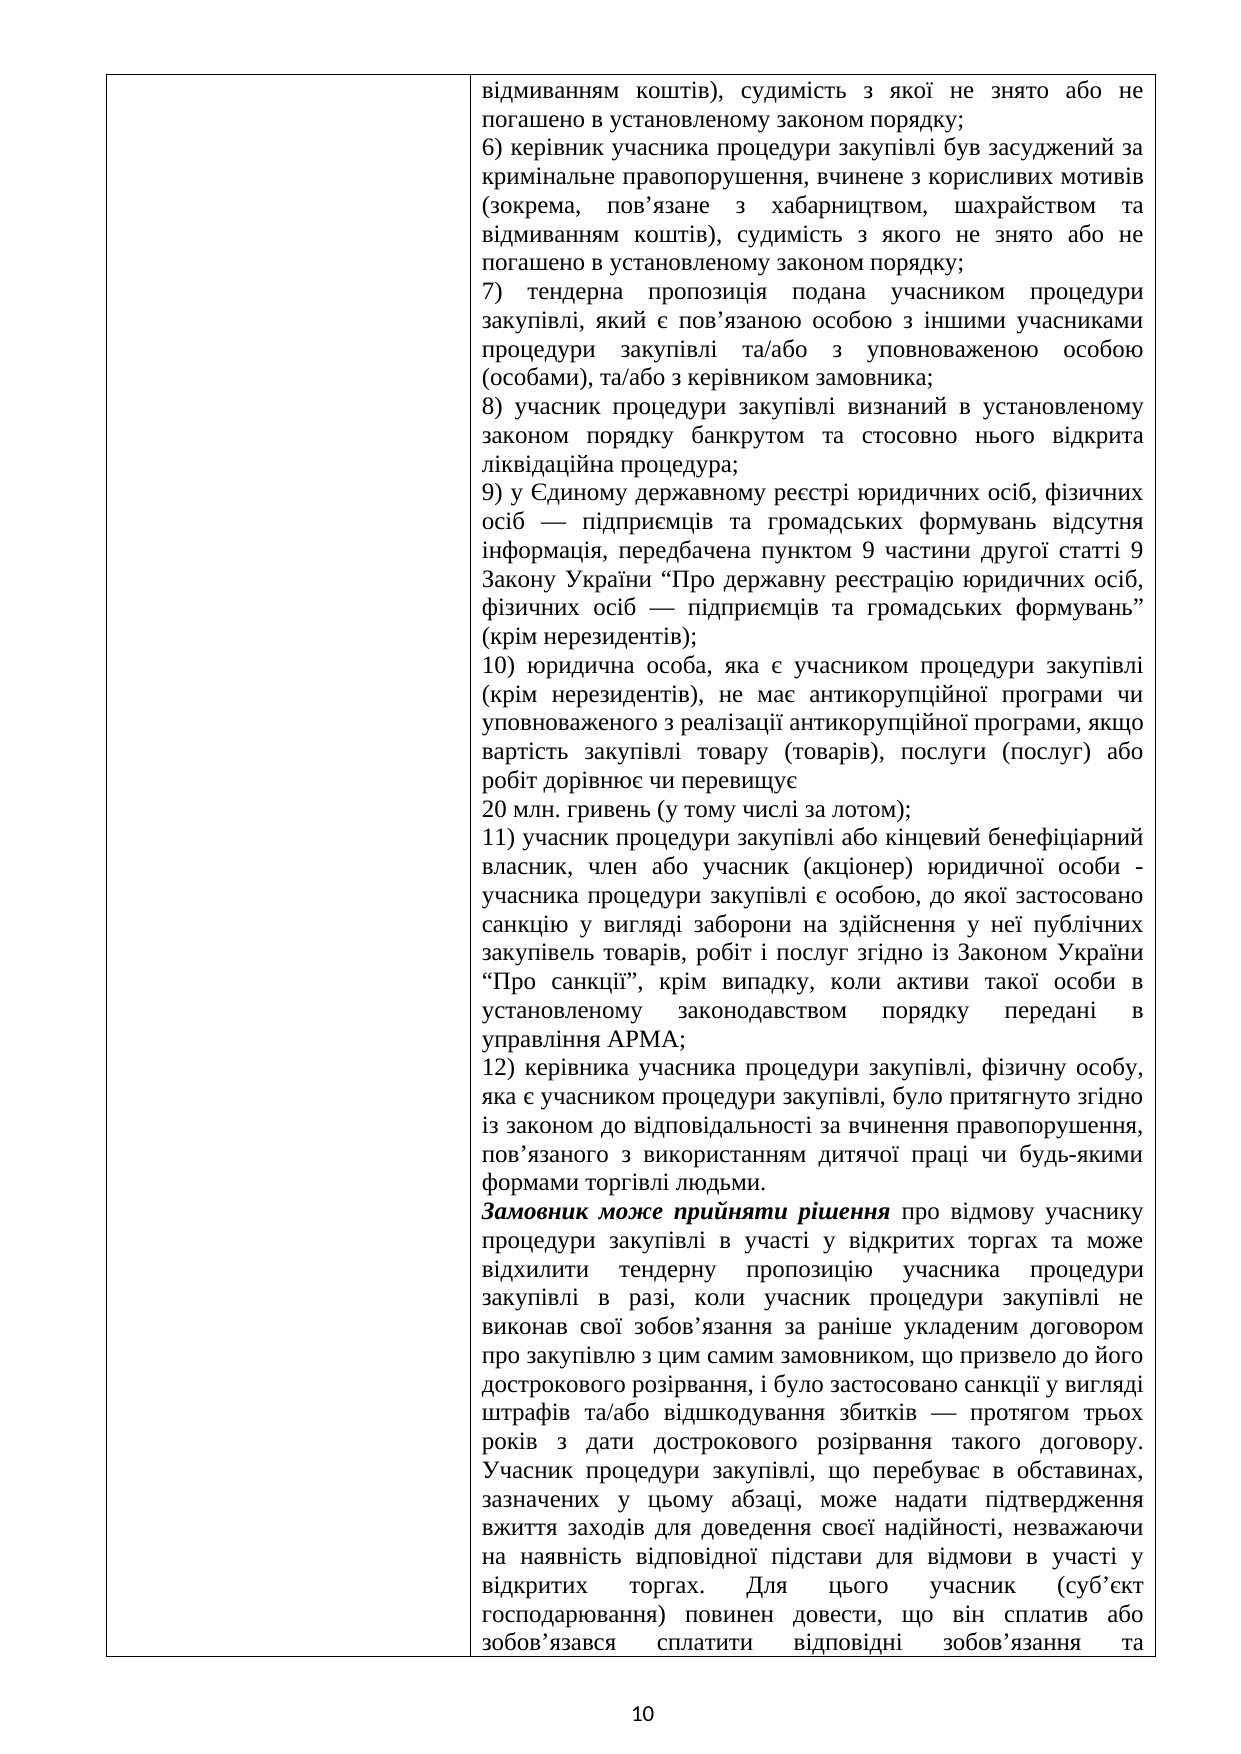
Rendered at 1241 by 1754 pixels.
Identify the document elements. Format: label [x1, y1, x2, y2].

table_cell [107, 75, 470, 1656]
table_cell [471, 75, 1155, 1656]
